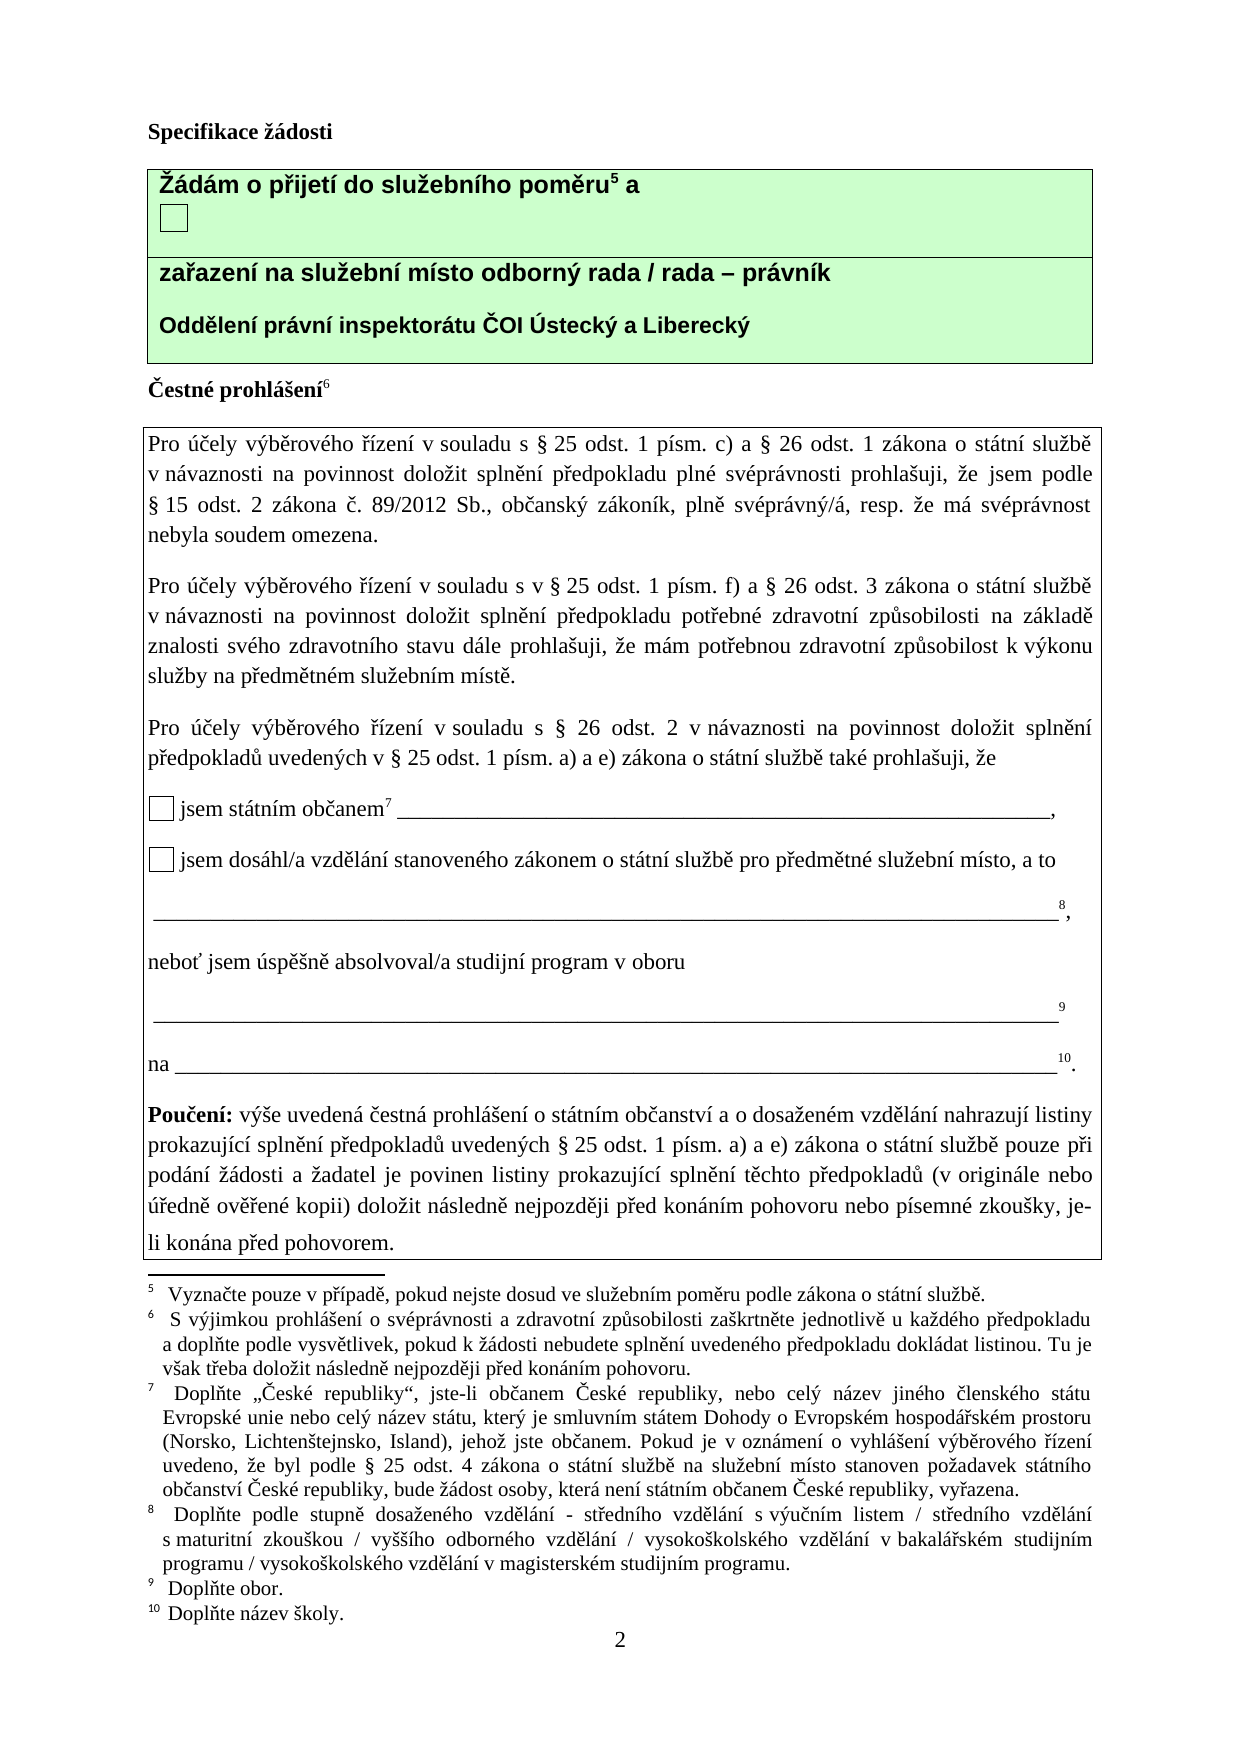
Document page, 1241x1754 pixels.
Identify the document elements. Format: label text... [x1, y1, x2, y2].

text jsem dosáhl/a vzdělání stanoveného zákonem o státní službě pro předmětné služební místo, a to [144, 843, 1101, 872]
text na _____________________________________________________________________________. [144, 1047, 1101, 1076]
table_cell zařazení na služební místo odborný rada / rada – právník Oddělení právní inspektorátu ČOI Ústecký a Liberecký [148, 258, 1092, 363]
text Pro účely výběrového řízení v souladu s § 26 odst. 2 v návaznosti na povinnost doložit splnění předpokladů uvedených v § 25 odst. 1 písm. a) a e) zákona o státní službě také prohlašuji, že [144, 711, 1101, 770]
table_header Žádám o přijetí do služebního poměru a [148, 170, 1092, 257]
text neboť jsem úspěšně absolvoval/a studijní program v oboru [144, 945, 1101, 974]
text Pro účely výběrového řízení v souladu s v § 25 odst. 1 písm. f) a § 26 odst. 3 zákona o státní službě v návaznosti na povinnost doložit splnění předpokladu potřebné zdravotní způsobilosti na základě znalosti svého zdravotního stavu dále prohlašuji, že mám potřebnou zdravotní způsobilost k výkonu služby na předmětném služebním místě. [144, 569, 1101, 689]
text jsem státním občanem _________________________________________________________, [144, 792, 1101, 821]
text Poučení: výše uvedená čestná prohlášení o státním občanství a o dosaženém vzdělání nahrazují listiny prokazující splnění předpokladů uvedených § 25 odst. 1 písm. a) a e) zákona o státní službě pouze při podání žádosti a žadatel je povinen listiny prokazující splnění těchto předpokladů (v originále nebo úředně ověřené kopii) doložit následně nejpozději před konáním pohovoru nebo písemné zkoušky, je-li konána před pohovorem. [144, 1098, 1101, 1259]
text Čestné prohlášení [148, 376, 1092, 402]
text _______________________________________________________________________________, [144, 894, 1101, 923]
text _______________________________________________________________________________ [144, 996, 1101, 1025]
text Specifikace žádosti [148, 118, 1092, 144]
text Pro účely výběrového řízení v souladu s § 25 odst. 1 písm. c) a § 26 odst. 1 zákona o státní službě v návaznosti na povinnost doložit splnění předpokladu plné svéprávnosti prohlašuji, že jsem podle § 15 odst. 2 zákona č. 89/2012 Sb., občanský zákoník, plně svéprávný/á, resp. že má svéprávnost nebyla soudem omezena. [144, 428, 1101, 547]
